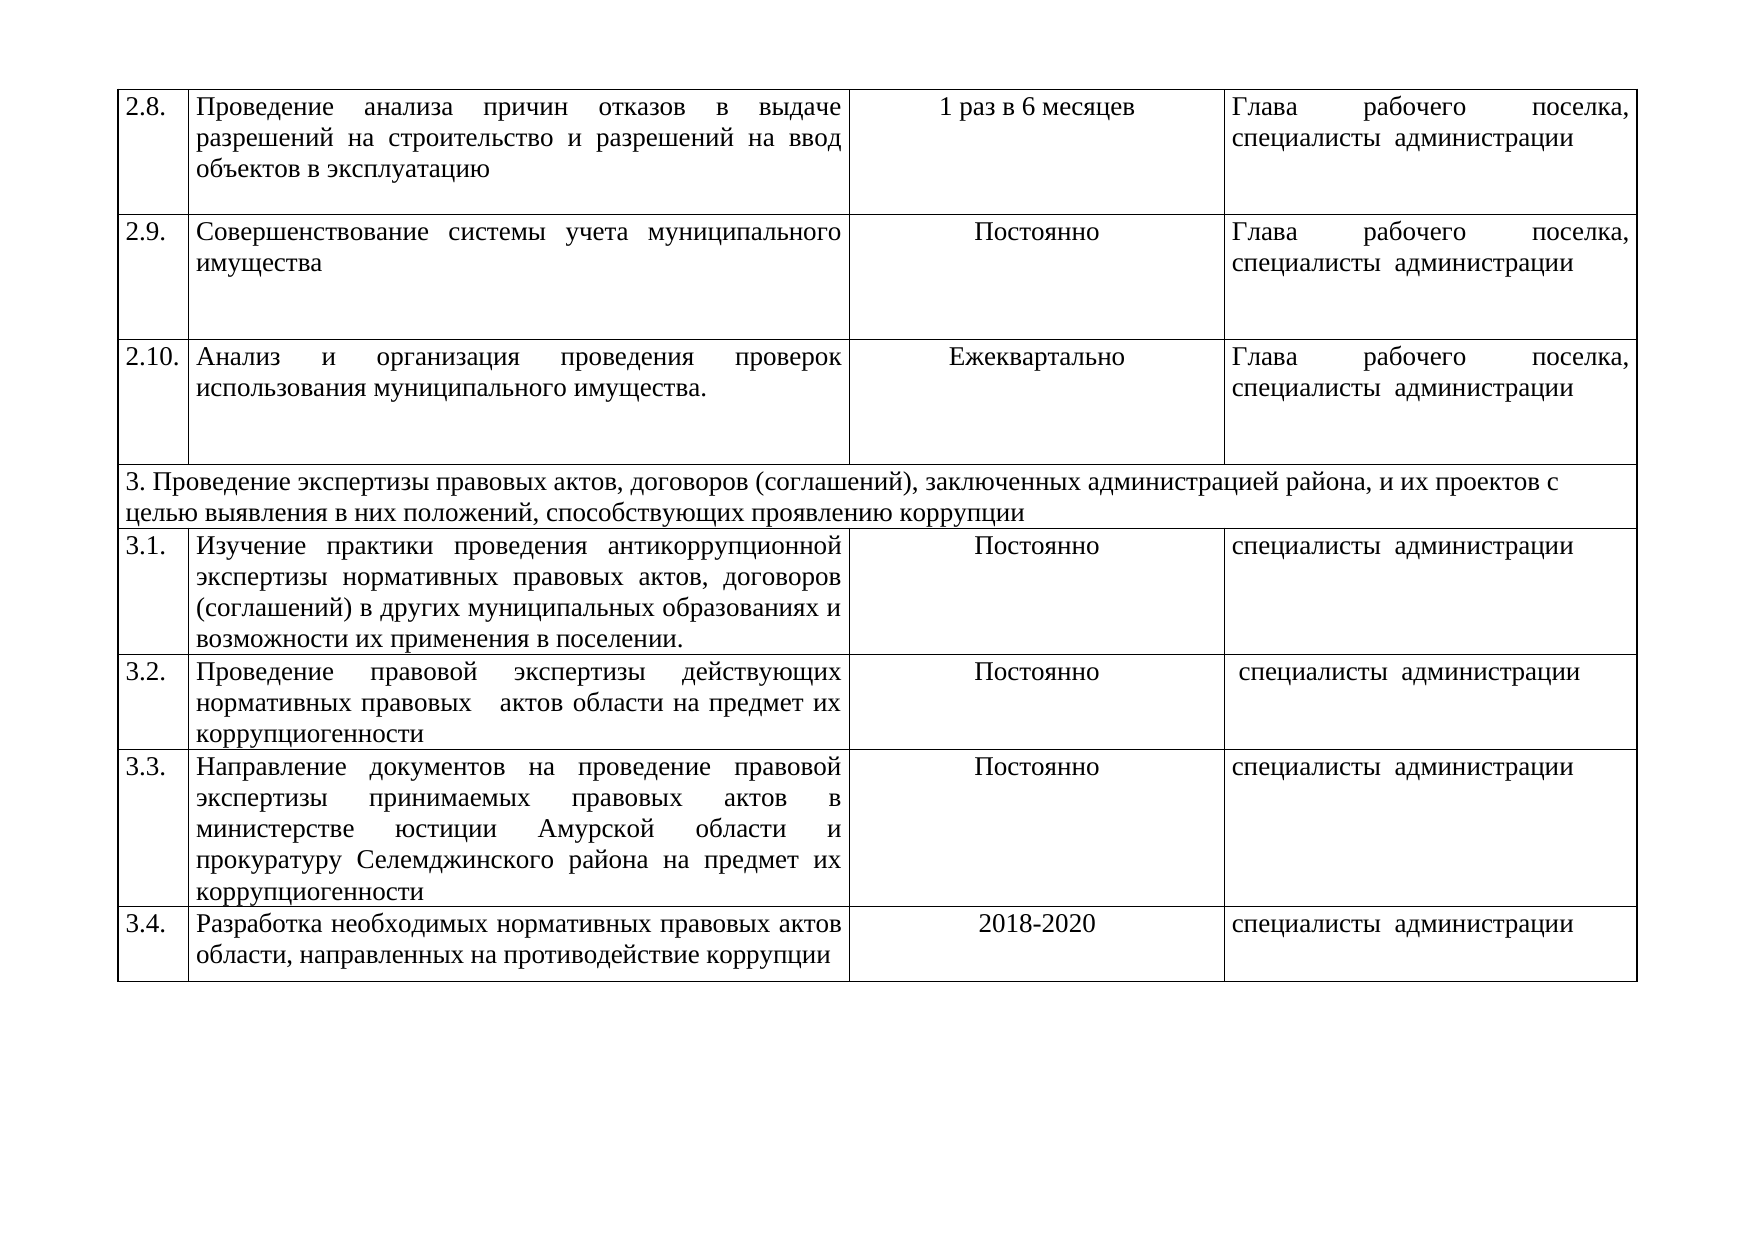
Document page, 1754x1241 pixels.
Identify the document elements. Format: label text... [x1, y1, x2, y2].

table_cell 2.8. [119, 90, 188, 213]
table_cell Изучение практики проведения антикоррупционной экспертизы нормативных правовых актов, договоров (соглашений) в других муниципальных образованиях и возможности их применения в поселении. [189, 529, 849, 653]
table_cell Анализ и организация проведения проверок использования муниципального имущества. [189, 340, 849, 463]
table_cell Проведение правовой экспертизы действующих нормативных правовых актов области на предмет их коррупциогенности [189, 655, 849, 748]
table_cell 2018-2020 [850, 907, 1224, 981]
table_cell специалисты администрации [1225, 529, 1636, 653]
table_cell Проведение анализа причин отказов в выдаче разрешений на строительство и разрешений на ввод объектов в эксплуатацию [189, 90, 849, 213]
table_cell Направление документов на проведение правовой экспертизы принимаемых правовых актов в министерстве юстиции Амурской области и прокуратуру Селемджинского района на предмет их коррупциогенности [189, 750, 849, 906]
table_cell Ежеквартально [850, 340, 1224, 463]
table_cell Постоянно [850, 215, 1224, 338]
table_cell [1225, 90, 1636, 213]
table_cell 3.1. [119, 529, 188, 653]
table_cell Совершенствование системы учета муниципального имущества [189, 215, 849, 338]
table_cell 2.9. [119, 215, 188, 338]
table_cell 3.3. [119, 750, 188, 906]
table_cell 3. Проведение экспертизы правовых актов, договоров (соглашений), заключенных администрацией района, и их проектов с целью выявления в них положений, способствующих проявлению коррупции [119, 465, 1636, 527]
table_cell 3.2. [119, 655, 188, 748]
table_cell Постоянно [850, 655, 1224, 748]
table_cell специалисты администрации [1225, 655, 1636, 748]
table_cell 2.10. [119, 340, 188, 463]
table_cell 1 раз в 6 месяцев [850, 90, 1224, 213]
table_cell Глава рабочего поселка, специалисты администрации [1225, 340, 1636, 463]
table_cell 3.4. [119, 907, 188, 981]
table_cell Разработка необходимых нормативных правовых актов области, направленных на противодействие коррупции [189, 907, 849, 981]
table_cell Постоянно [850, 529, 1224, 653]
table_cell специалисты администрации [1225, 750, 1636, 906]
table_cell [1225, 907, 1636, 981]
table_cell Глава рабочего поселка, специалисты администрации [1225, 215, 1636, 338]
table_cell Постоянно [850, 750, 1224, 906]
